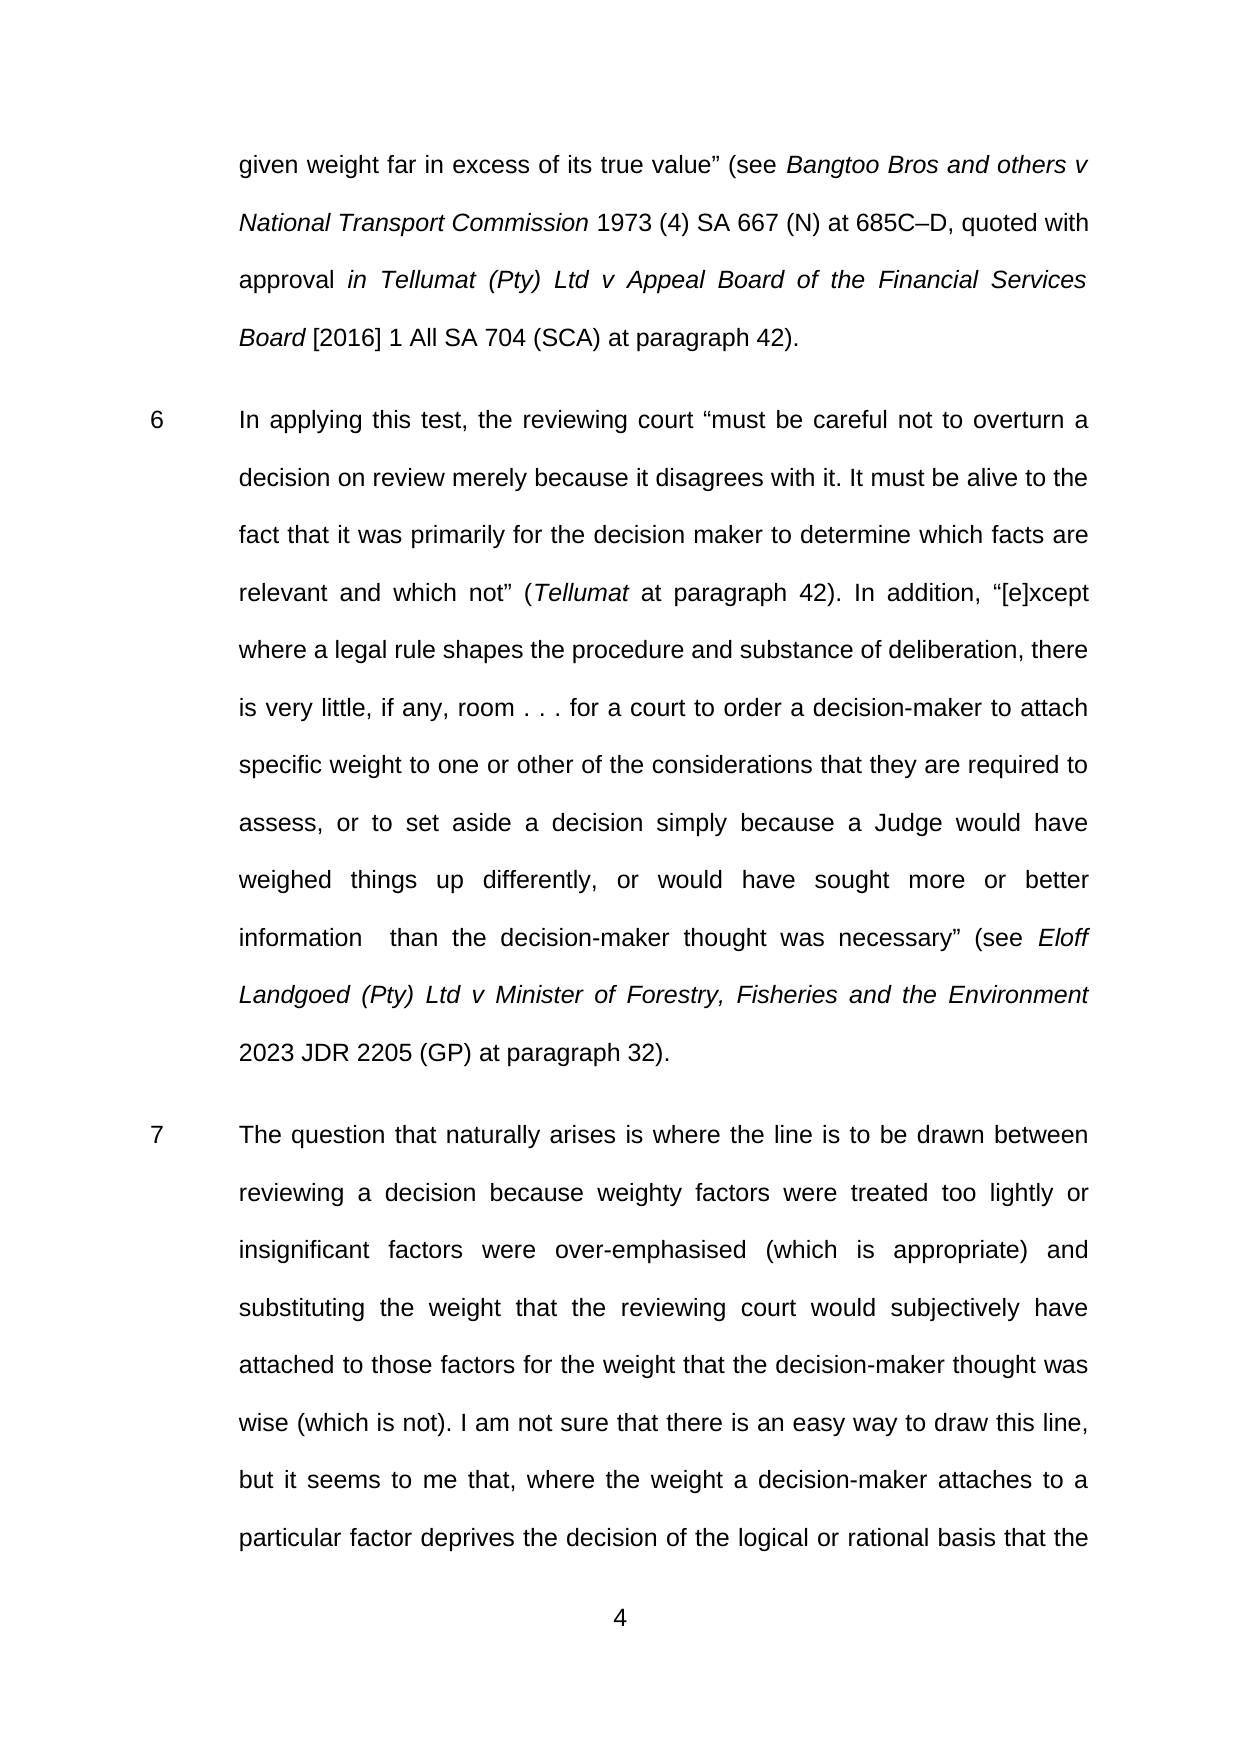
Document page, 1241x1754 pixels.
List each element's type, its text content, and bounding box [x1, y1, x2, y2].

text 6 In applying this test, the reviewing court “must be careful not to overturn a decision on review merely because it disagrees with it. It must be alive to the fact that it was primarily for the decision maker to determine which facts are relevant and which not” (Tellumat at paragraph 42). In addition, “[e]xcept where a legal rule shapes the procedure and substance of deliberation, there is very little, if any, room . . . for a court to order a decision-maker to attach specific weight to one or other of the considerations that they are required to assess, or to set aside a decision simply because a Judge would have weighed things up differently, or would have sought more or better information than the decision-maker thought was necessary” (see Eloff Landgoed (Pty) Ltd v Minister of Forestry, Fisheries and the Environment 2023 JDR 2205 (GP) at paragraph 32). [150, 405, 1090, 1066]
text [150, 1120, 1090, 1551]
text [150, 150, 1090, 351]
